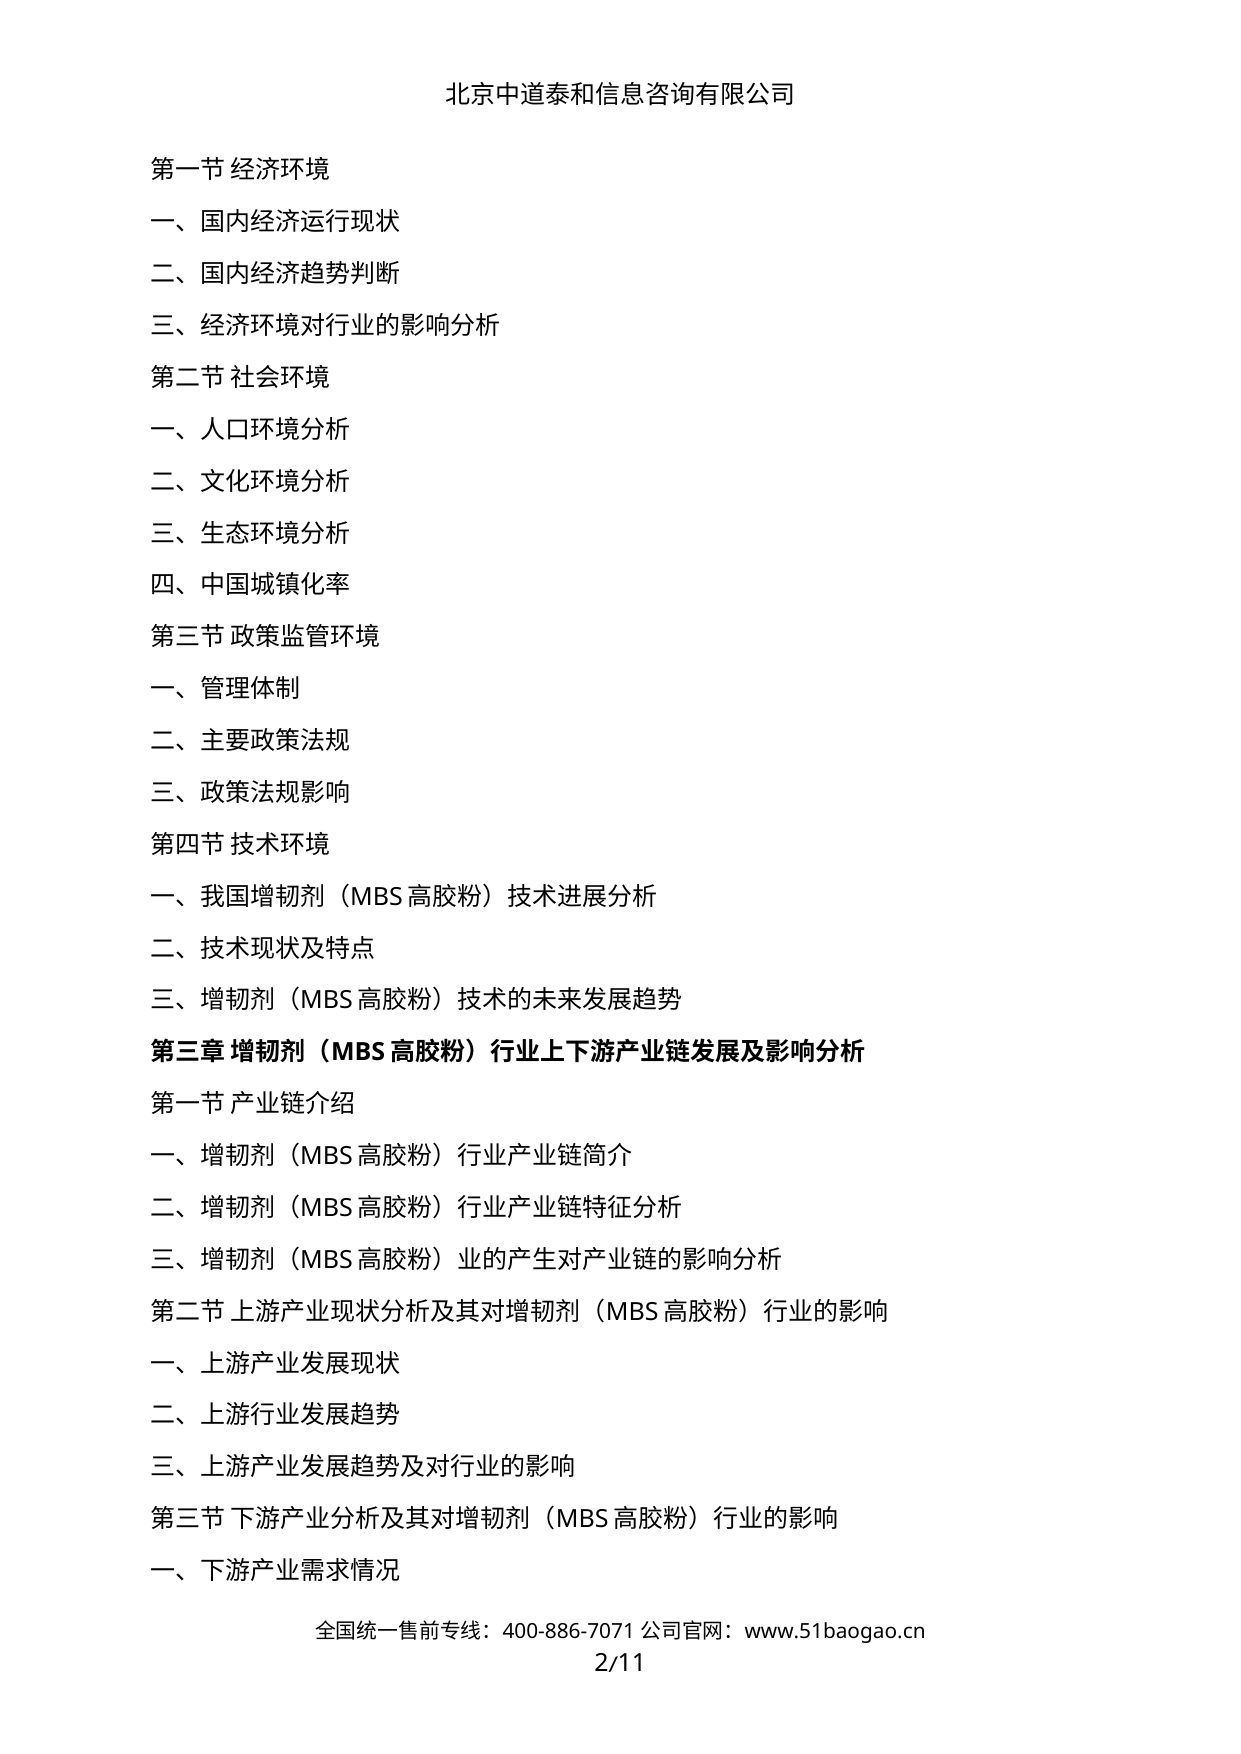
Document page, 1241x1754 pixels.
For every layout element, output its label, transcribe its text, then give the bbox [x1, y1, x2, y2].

text 三、生态环境分析 [150, 513, 1090, 549]
text 一、上游产业发展现状 [150, 1343, 1090, 1379]
text 三、政策法规影响 [150, 772, 1090, 809]
text 第一节 经济环境 [150, 150, 1090, 186]
text 第一节 产业链介绍 [150, 1084, 1090, 1120]
text 一、我国增韧剂（MBS高胶粉）技术进展分析 [150, 876, 1090, 912]
text 第三节 下游产业分析及其对增韧剂（MBS高胶粉）行业的影响 [150, 1499, 1090, 1535]
text 二、技术现状及特点 [150, 928, 1090, 964]
text 二、主要政策法规 [150, 721, 1090, 757]
text 第二节 社会环境 [150, 357, 1090, 394]
text 二、国内经济趋势判断 [150, 254, 1090, 290]
text 三、增韧剂（MBS高胶粉）业的产生对产业链的影响分析 [150, 1239, 1090, 1276]
text 二、增韧剂（MBS高胶粉）行业产业链特征分析 [150, 1187, 1090, 1224]
text 第三节 政策监管环境 [150, 617, 1090, 653]
text 第四节 技术环境 [150, 824, 1090, 861]
text 一、增韧剂（MBS高胶粉）行业产业链简介 [150, 1136, 1090, 1172]
text 一、下游产业需求情况 [150, 1551, 1090, 1587]
text 二、上游行业发展趋势 [150, 1395, 1090, 1431]
text 第二节 上游产业现状分析及其对增韧剂（MBS高胶粉）行业的影响 [150, 1291, 1090, 1327]
text 二、文化环境分析 [150, 461, 1090, 497]
text 第三章 增韧剂（MBS高胶粉）行业上下游产业链发展及影响分析 [150, 1032, 1090, 1068]
text 三、增韧剂（MBS高胶粉）技术的未来发展趋势 [150, 980, 1090, 1016]
text 一、人口环境分析 [150, 409, 1090, 446]
text 一、国内经济运行现状 [150, 202, 1090, 238]
text 三、上游产业发展趋势及对行业的影响 [150, 1447, 1090, 1483]
text 四、中国城镇化率 [150, 565, 1090, 601]
text 一、管理体制 [150, 669, 1090, 705]
text 三、经济环境对行业的影响分析 [150, 306, 1090, 342]
